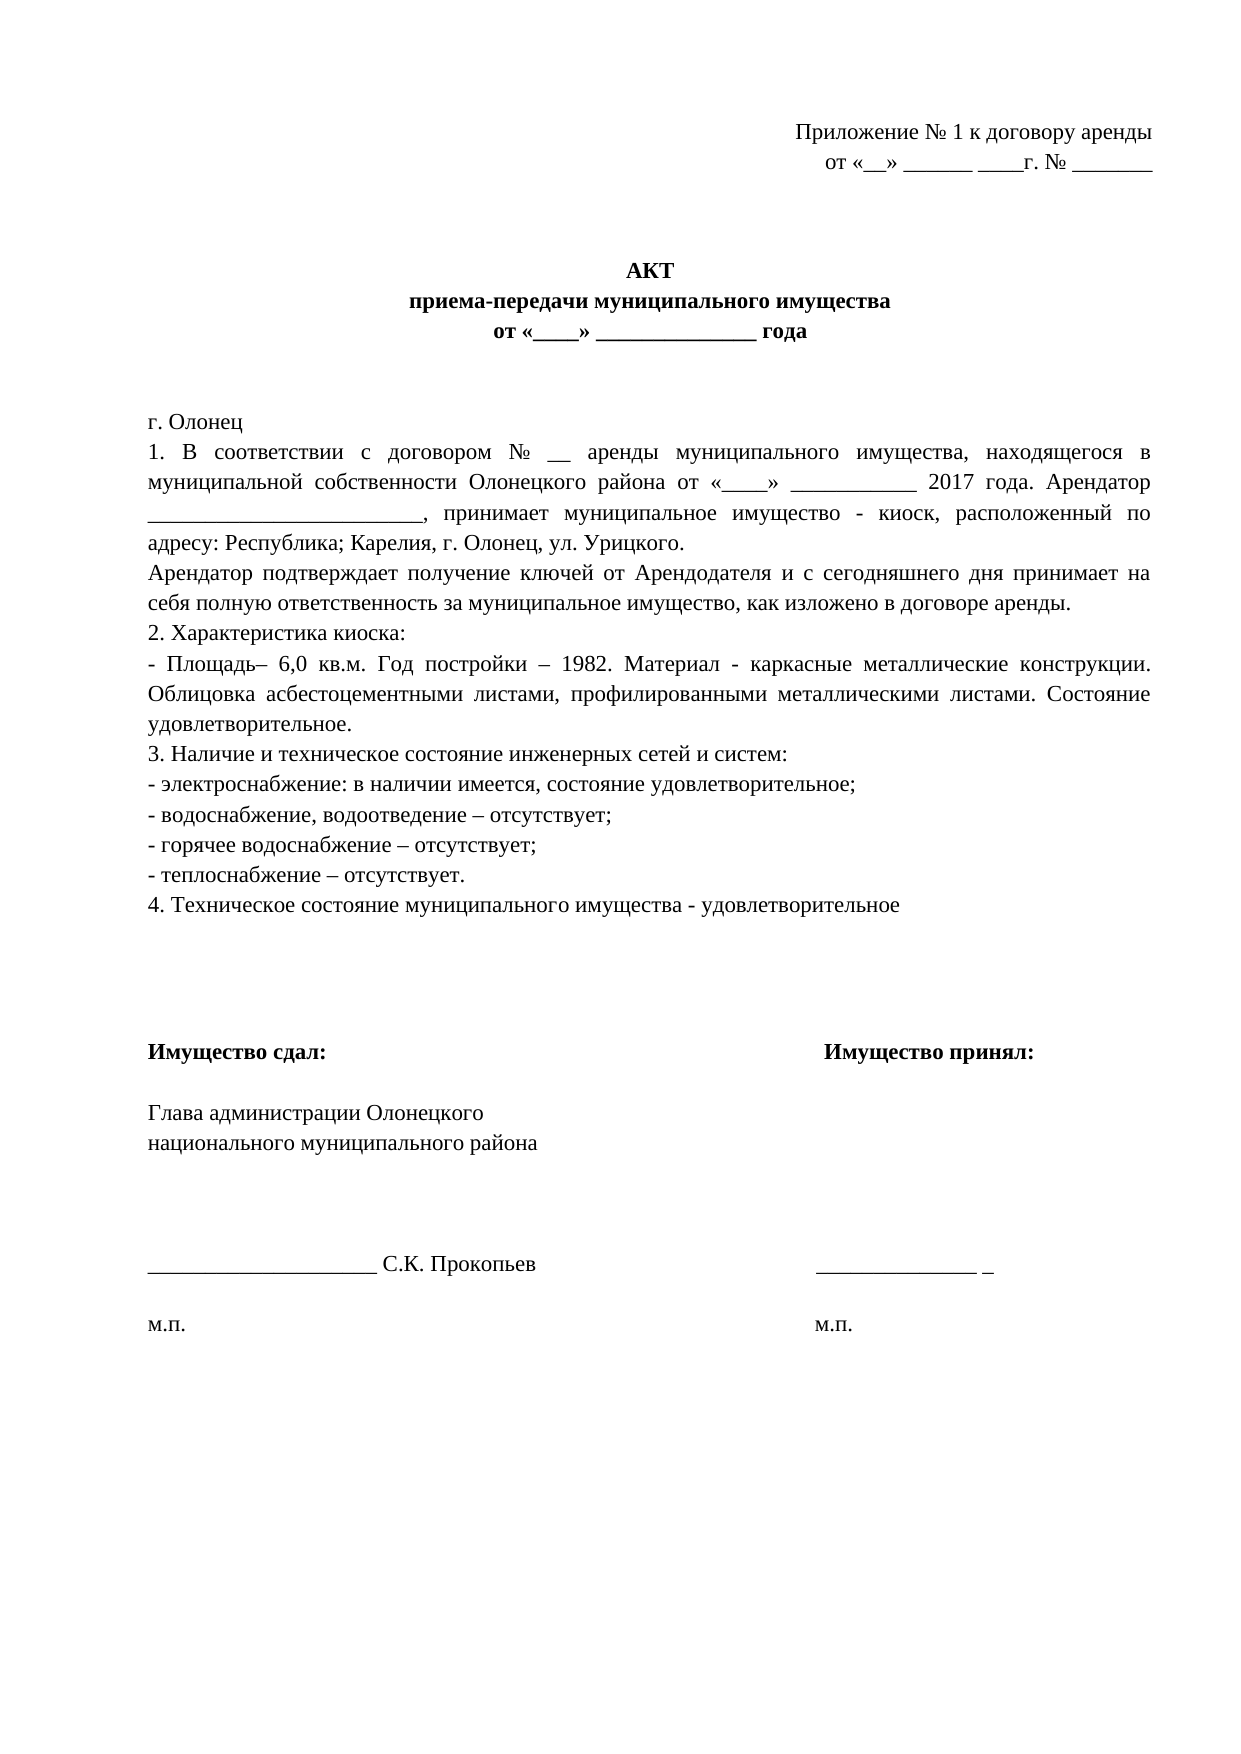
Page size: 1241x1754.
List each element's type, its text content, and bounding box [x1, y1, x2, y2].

text АКТ [148, 257, 1152, 283]
text м.п. м.п. [148, 1310, 1152, 1337]
text Арендатор подтверждает получение ключей от Арендодателя и с сегодняшнего дня принимает на себя полную ответственность за муниципальное имущество, как изложено в договоре аренды. [148, 559, 1152, 616]
text Глава администрации Олонецкого [148, 1099, 1152, 1125]
text - горячее водоснабжение – отсутствует; [148, 831, 1152, 857]
text 1. В соответствии с договором № __ аренды муниципального имущества, находящегося в муниципальной собственности Олонецкого района от «____» ___________ 2017 года. Арендатор ________________________, принимает муниципальное имущество - киоск, расположенный по адресу: Республика; Карелия, г. Олонец, ул. Урицкого. [148, 438, 1152, 555]
text от «____» ______________ года [148, 317, 1152, 344]
text Имущество сдал: Имущество принял: [148, 1038, 1152, 1065]
text от «__» ______ ____г. № _______ [148, 148, 1152, 175]
text - водоснабжение, водоотведение – отсутствует; [148, 801, 1152, 827]
text приема-передачи муниципального имущества [148, 287, 1152, 313]
text - Площадь– 6,0 кв.м. Год постройки – 1982. Материал - каркасные металлические конструкции. Облицовка асбестоцементными листами, профилированными металлическими листами. Состояние удовлетворительное. [148, 650, 1152, 736]
text 4. Техническое состояние муниципального имущества - удовлетворительное [148, 891, 1152, 918]
text ____________________ С.К. Прокопьев ______________ _ [148, 1250, 1152, 1276]
text - теплоснабжение – отсутствует. [148, 861, 1152, 887]
text Приложение № 1 к договору аренды [148, 118, 1152, 144]
text 2. Характеристика киоска: [148, 619, 1152, 646]
text 3. Наличие и техническое состояние инженерных сетей и систем: [148, 740, 1152, 767]
text национального муниципального района [148, 1129, 1152, 1155]
text - электроснабжение: в наличии имеется, состояние удовлетворительное; [148, 771, 1152, 797]
text г. Олонец [148, 408, 1152, 434]
